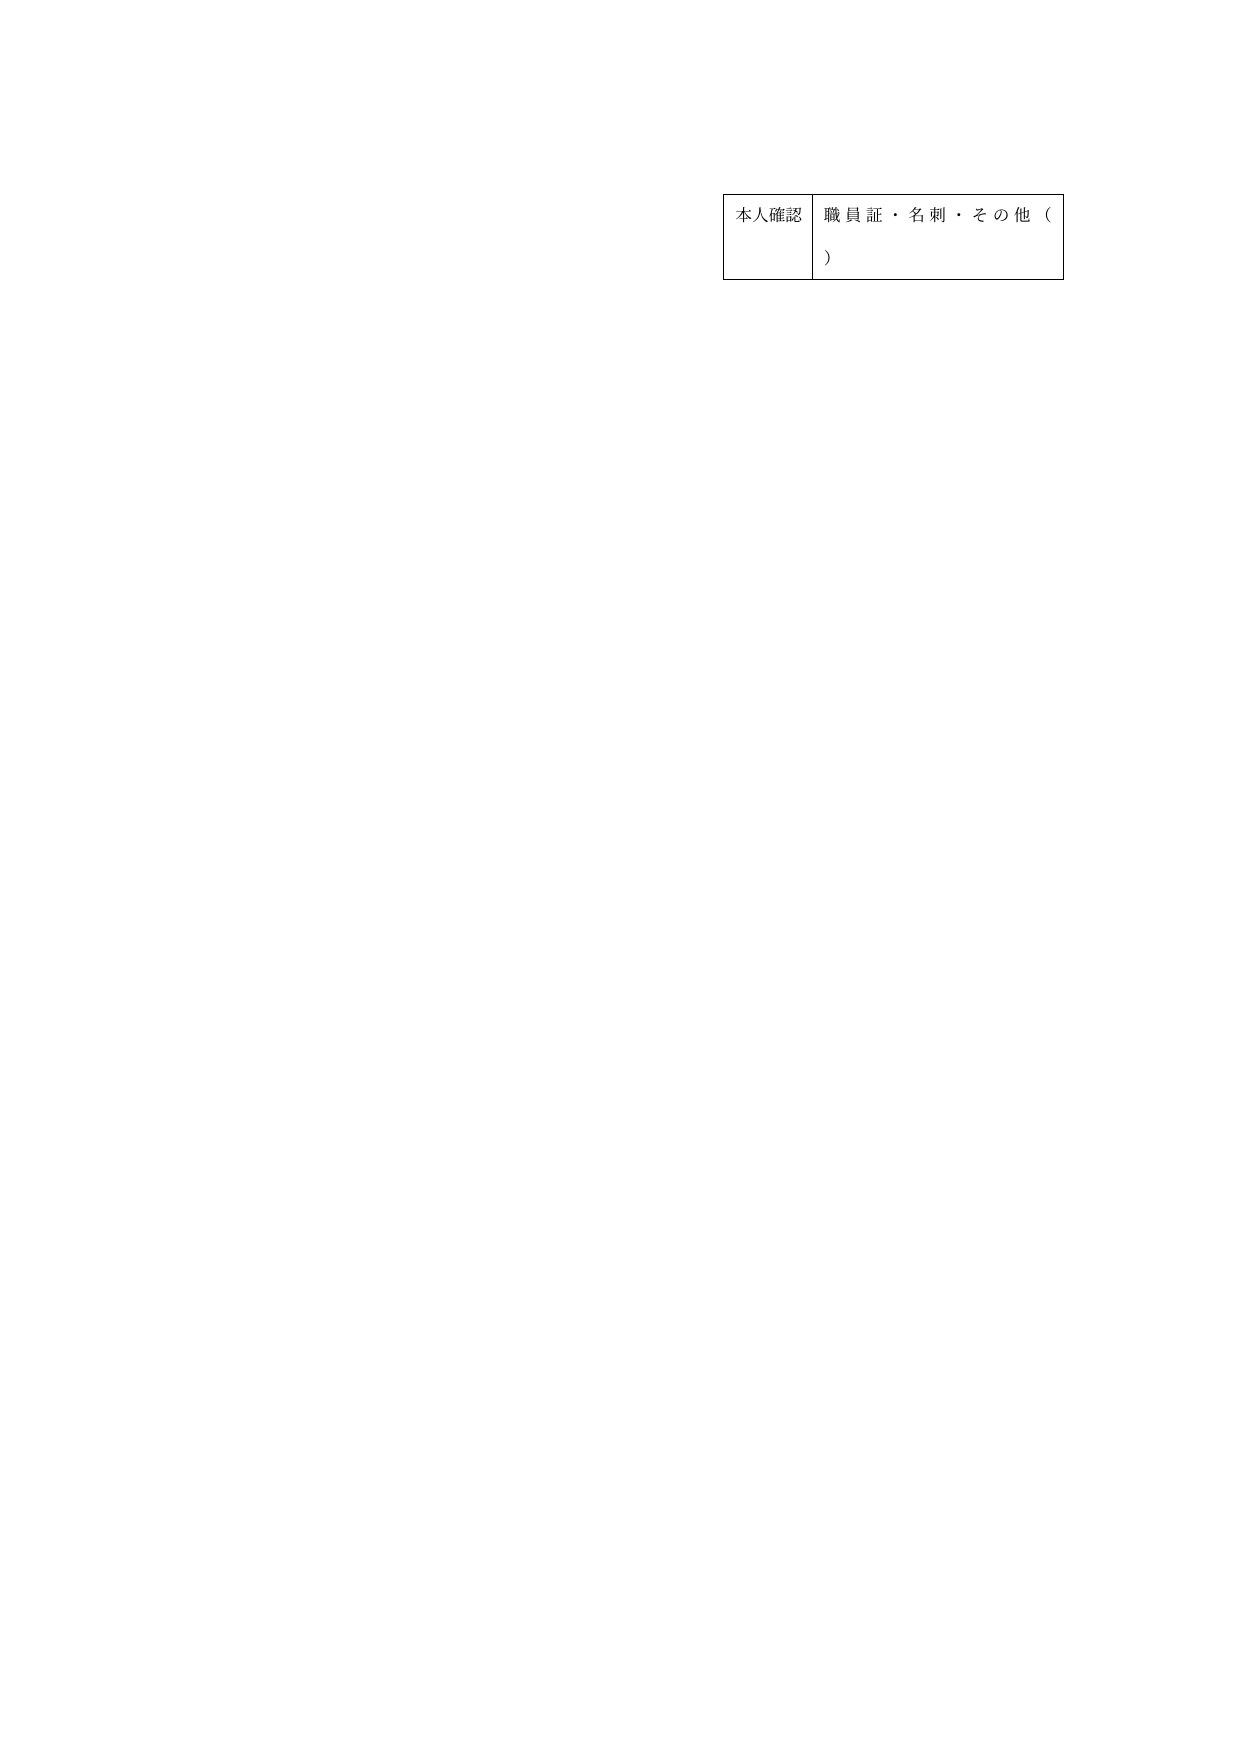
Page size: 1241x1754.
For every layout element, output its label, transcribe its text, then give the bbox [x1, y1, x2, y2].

table_header 本人確認 [724, 195, 812, 279]
table_header 職員証・名刺・その他（ ） [813, 195, 1063, 279]
